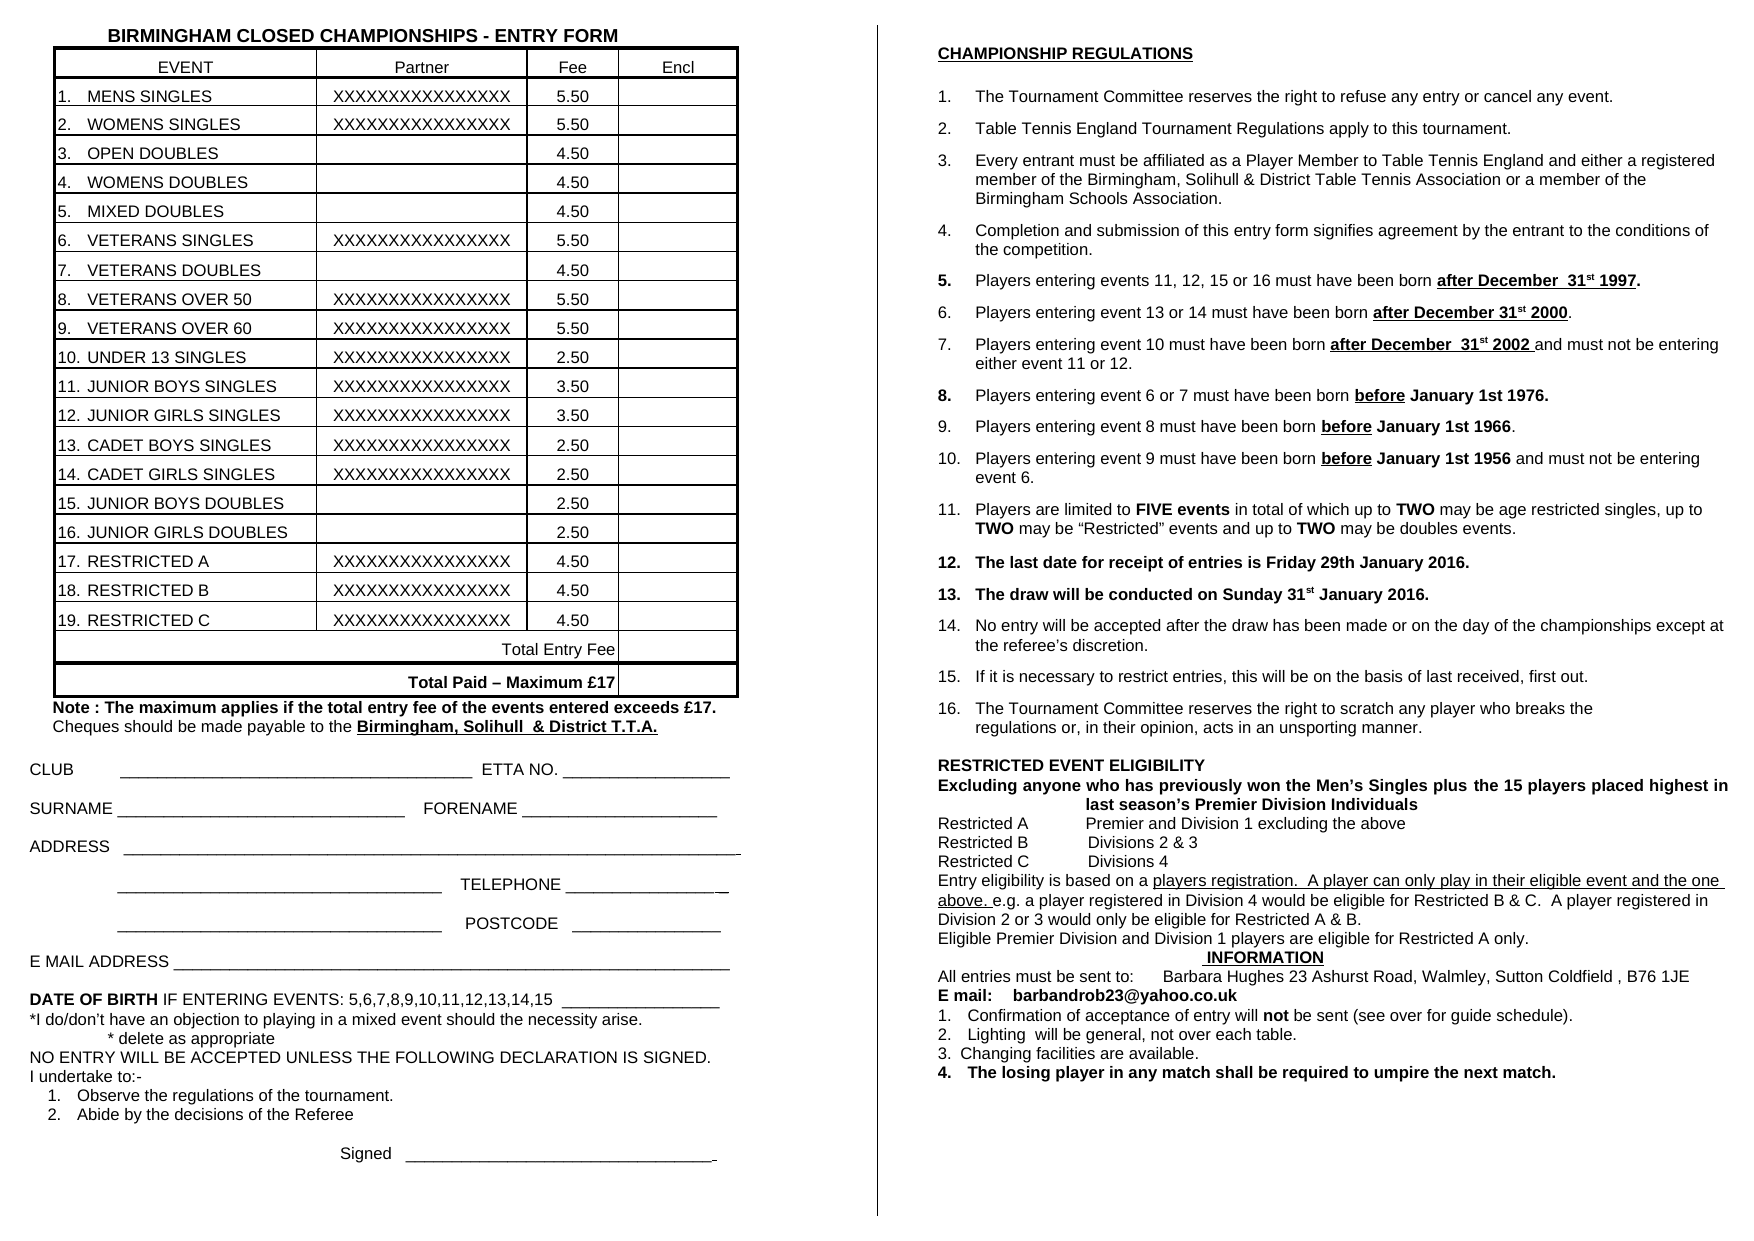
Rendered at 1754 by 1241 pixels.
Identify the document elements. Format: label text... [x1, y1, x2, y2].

table_cell [619, 427, 736, 455]
table_cell 2.50 [528, 515, 618, 542]
table_cell MENS SINGLES [56, 79, 316, 105]
table_cell [317, 252, 526, 280]
list Table Tennis England Tournament Regulations apply to this tournament. [938, 119, 1729, 138]
table_cell VETERANS SINGLES [56, 223, 316, 251]
table_cell XXXXXXXXXXXXXXXX [317, 223, 526, 251]
table_cell VETERANS DOUBLES [56, 252, 316, 280]
table_cell 2.50 [528, 340, 618, 367]
table_cell [619, 456, 736, 484]
text Note : The maximum applies if the total entry fee of the events entered exceeds £17. [25, 698, 816, 717]
table_cell [619, 631, 736, 661]
list Abide by the decisions of the Referee [47, 1105, 816, 1124]
table_cell [619, 165, 736, 192]
table_cell [619, 340, 736, 367]
subtitle CHAMPIONSHIP REGULATIONS [938, 44, 1729, 63]
table_cell 5.50 [528, 106, 618, 134]
list No entry will be accepted after the draw has been made or on the day of the championships except at the referee’s discretion. [938, 616, 1729, 654]
table_cell 2.50 [528, 486, 618, 513]
table_cell XXXXXXXXXXXXXXXX [317, 573, 526, 601]
table_cell 4.50 [528, 544, 618, 571]
table_cell [619, 544, 736, 571]
text * delete as appropriate [25, 1028, 816, 1048]
list Completion and submission of this entry form signifies agreement by the entrant to the conditions of the competition. [938, 220, 1729, 259]
list Players entering event 6 or 7 must have been born before January 1st 1976. [938, 385, 1729, 404]
table_cell [317, 165, 526, 192]
table_cell OPEN DOUBLES [56, 136, 316, 163]
text NO ENTRY WILL BE ACCEPTED UNLESS THE FOLLOWING DECLARATION IS SIGNED. [25, 1048, 816, 1067]
table_cell 4.50 [528, 573, 618, 601]
text ADDRESS __________________________________________________________________ [25, 837, 816, 856]
table_cell VETERANS OVER 60 SINGLES [56, 311, 316, 338]
list Changing facilities are available. [938, 1044, 1729, 1063]
table_cell [317, 194, 526, 221]
table_cell 4.50 [528, 136, 618, 163]
table_cell JUNIOR GIRLS DOUBLES [56, 515, 316, 542]
list The Tournament Committee reserves the right to refuse any entry or cancel any event. [938, 87, 1729, 106]
table_cell RESTRICTED C [56, 602, 316, 630]
table_cell WOMENS DOUBLES [56, 165, 316, 192]
list Players are limited to FIVE events in total of which up to TWO may be age restricted singles, up to TWO may be “Restricted” events and up to TWO may be doubles events. [938, 499, 1729, 538]
table_cell [619, 515, 736, 542]
table_cell WOMENS SINGLES [56, 106, 316, 134]
table_cell [619, 311, 736, 338]
text RESTRICTED EVENT ELIGIBILITY [938, 756, 1729, 775]
table_header EVENT [56, 50, 316, 76]
text BIRMINGHAM CLOSED CHAMPIONSHIPS - ENTRY [107, 25, 816, 46]
table_cell XXXXXXXXXXXXXXXX [317, 398, 526, 426]
table_cell 4.50 [528, 194, 618, 221]
table_cell [619, 194, 736, 221]
text Restricted B Divisions 2 & 3 [938, 833, 1729, 852]
table_cell [619, 136, 736, 163]
list Lighting will be general, not over each table. [938, 1024, 1729, 1044]
text E MAIL ADDRESS ____________________________________________________________ [25, 952, 816, 971]
text Restricted A Premier and Division 1 excluding the above [938, 814, 1729, 833]
table_cell 4.50 [528, 165, 618, 192]
list Players entering event 13 or 14 must have been born after December 31st 2000. [938, 303, 1729, 322]
list Players entering events 11, 12, 15 or 16 must have been born after December 31st 1997. [938, 271, 1729, 290]
table_header Encl [619, 50, 736, 76]
text Cheques should be made payable to the Birmingham, Solihull & District T.T.A. [25, 717, 816, 736]
table_cell XXXXXXXXXXXXXXXX [317, 340, 526, 367]
text *I do/don’t have an objection to playing in a mixed event should the necessity arise. [25, 1009, 816, 1028]
text Entry eligibility is based on a players registration. A player can only play in their eligible event and the one above. e.g. a player registered in Division 4 would be eligible for Restricted B & C. A player registered in Division 2 or 3 would only be eligible for Restricted A & B. [938, 871, 1729, 929]
table_cell [619, 486, 736, 513]
table_cell [619, 252, 736, 280]
table_cell UNDER 13 SINGLES [56, 340, 316, 367]
table_cell 5.50 [528, 223, 618, 251]
table_cell XXXXXXXXXXXXXXXX [317, 106, 526, 134]
table_header Partner [317, 50, 526, 76]
table_cell JUNIOR BOYS DOUBLES [56, 486, 316, 513]
list The losing player in any match shall be required to umpire the next match. [938, 1063, 1729, 1082]
table_cell 2.50 [528, 456, 618, 484]
table_cell 3.50 [528, 369, 618, 396]
text Restricted C Divisions 4 [938, 852, 1729, 871]
table_cell CADET BOYS SINGLES [56, 427, 316, 455]
table_cell [317, 486, 526, 513]
list The Tournament Committee reserves the right to scratch any player who breaks the regulations or, in their opinion, acts in an unsporting manner. [938, 699, 1729, 737]
table_cell VETERANS OVER 50 SINGLES [56, 281, 316, 309]
table_cell XXXXXXXXXXXXXXXX [317, 281, 526, 309]
table_cell XXXXXXXXXXXXXXXX [317, 456, 526, 484]
table_header Fee [528, 50, 618, 76]
text INFORMATION [938, 948, 1729, 967]
table_cell Total Entry Fee [56, 631, 618, 661]
table_cell XXXXXXXXXXXXXXXX [317, 311, 526, 338]
text ___________________________________ TELEPHONE ________________ _ [25, 875, 816, 894]
text ___________________________________ POSTCODE ________________ [25, 913, 816, 933]
text DATE OF BIRTH IF ENTERING EVENTS: 5,6,7,8,9,10,11,12,13,14,15 _________________ [25, 990, 816, 1009]
table_cell CADET GIRLS SINGLES [56, 456, 316, 484]
text Excluding anyone who has previously won the Men’s Singles plus the 15 players placed highest in last season’s Premier Division Individuals [938, 775, 1729, 814]
list Players entering event 10 must have been born after December 31st 2002 and must not be entering either event 11 or 12. [938, 334, 1729, 373]
list Players entering event 8 must have been born before January 1st 1966. [938, 417, 1729, 436]
table_cell XXXXXXXXXXXXXXXX [317, 427, 526, 455]
table_cell [619, 398, 736, 426]
table_cell [317, 136, 526, 163]
table_cell 5.50 [528, 311, 618, 338]
table_cell XXXXXXXXXXXXXXXX [317, 369, 526, 396]
table_cell 4.50 [528, 252, 618, 280]
list The draw will be conducted on Sunday 31st January 2016. [938, 584, 1729, 604]
table_cell JUNIOR GIRLS SINGLES [56, 398, 316, 426]
list Players entering event 9 must have been born before January 1st 1956 and must not be entering event 6. [938, 449, 1729, 487]
table_cell 5.50 [528, 79, 618, 105]
table_cell 5.50 [528, 281, 618, 309]
table_cell [619, 665, 736, 695]
text CLUB ______________________________________ ETTA NO. __________________ [25, 760, 816, 779]
table_cell XXXXXXXXXXXXXXXX [317, 602, 526, 630]
list All entries must be sent to: Barbara Hughes 23 Ashurst Road, Walmley, Sutton Coldfield , B76 1JE [938, 967, 1729, 986]
text SURNAME _______________________________ FORENAME _____________________ [25, 798, 816, 818]
table_cell [619, 602, 736, 630]
table_cell [619, 369, 736, 396]
text I undertake to:- [25, 1067, 816, 1086]
list Confirmation of acceptance of entry will not be sent (see over for guide schedule). [938, 1005, 1729, 1024]
table_cell 3.50 [528, 398, 618, 426]
table_cell [317, 515, 526, 542]
list E mail: barbandrob23@yahoo.co.uk [938, 986, 1729, 1005]
table_cell MIXED DOUBLES [56, 194, 316, 221]
table_cell JUNIOR BOYS SINGLES [56, 369, 316, 396]
table_cell [619, 79, 736, 105]
list Every entrant must be affiliated as a Player Member to Table Tennis England and either a registered member of the Birmingham, Solihull & District Table Tennis Association or a member of the Birmingham Schools Association. [938, 150, 1729, 208]
list If it is necessary to restrict entries, this will be on the basis of last received, first out. [938, 667, 1729, 686]
text Signed _________________________________ [25, 1143, 816, 1163]
table_cell 4.50 [528, 602, 618, 630]
table_cell XXXXXXXXXXXXXXXX [317, 544, 526, 571]
list The last date for receipt of entries is Friday 29th January 2016. [938, 550, 1729, 572]
table_cell RESTRICTED B [56, 573, 316, 601]
list Observe the regulations of the tournament. [47, 1086, 816, 1105]
table_cell [619, 106, 736, 134]
table_cell XXXXXXXXXXXXXXXX [317, 79, 526, 105]
table_cell RESTRICTED A [56, 544, 316, 571]
table_cell [619, 281, 736, 309]
table_cell [619, 573, 736, 601]
table_cell Total Paid – Maximum £17 [56, 665, 618, 695]
text Eligible Premier Division and Division 1 players are eligible for Restricted A only. [938, 929, 1729, 948]
table_cell 2.50 [528, 427, 618, 455]
table_cell [619, 223, 736, 251]
